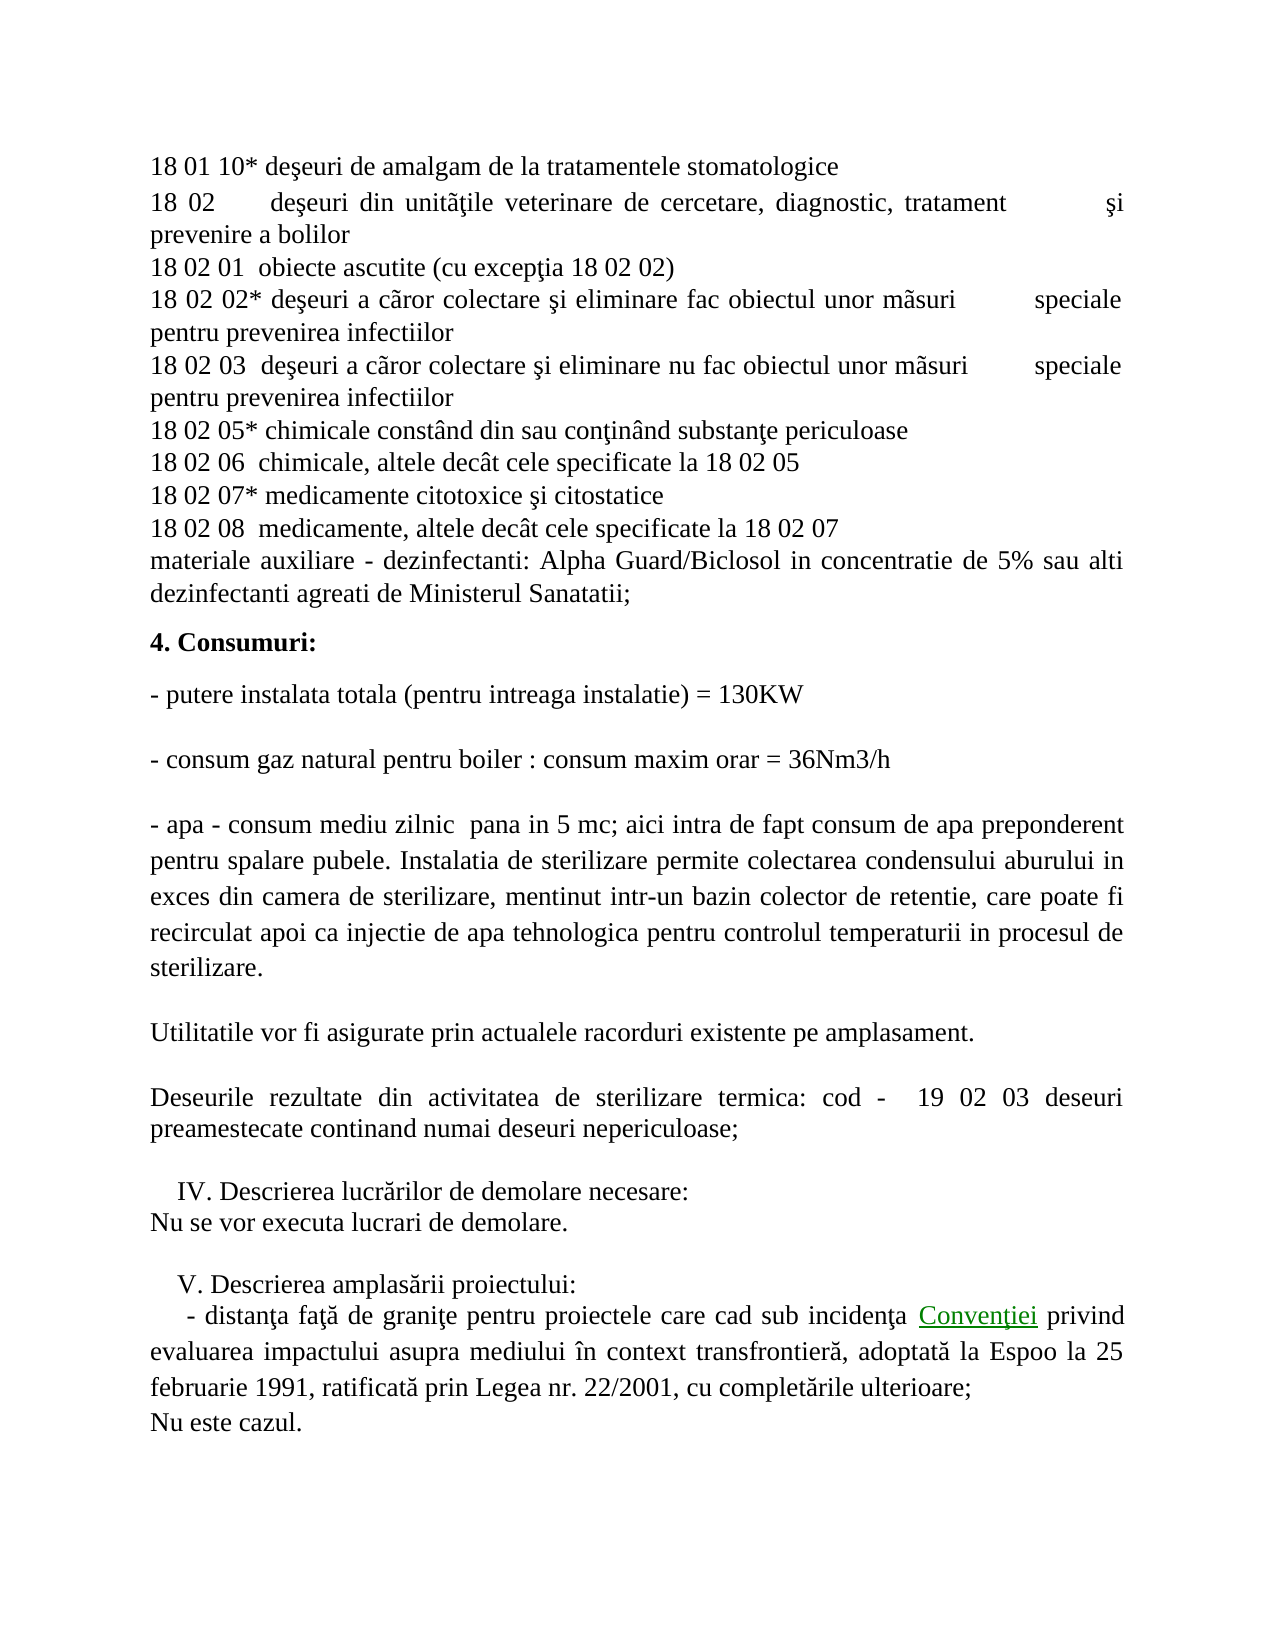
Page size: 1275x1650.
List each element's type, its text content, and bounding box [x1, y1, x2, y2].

text 18 02 02* deşeuri a cãror colectare şi eliminare fac obiectul unor mãsuri speciale pentru prevenirea infectiilor [150, 283, 1125, 347]
text Nu se vor executa lucrari de demolare. [150, 1206, 1125, 1237]
text 18 02 06 chimicale, altele decât cele specificate la 18 02 05 [150, 447, 1125, 478]
text materiale auxiliare - dezinfectanti: Alpha Guard/Biclosol in concentratie de 5% sau alti dezinfectanti agreati de Ministerul Sanatatii; [150, 544, 1125, 608]
text Utilitatile vor fi asigurate prin actualele racorduri existente pe amplasament. [150, 1016, 1125, 1047]
text - consum gaz natural pentru boiler : consum maxim orar = 36Nm3/h [150, 743, 1125, 775]
text 18 02 05* chimicale constând din sau conţinând substanţe periculoase [150, 414, 1125, 445]
text 18 02 08 medicamente, altele decât cele specificate la 18 02 07 [150, 512, 1125, 543]
text 18 01 10* deşeuri de amalgam de la tratamentele stomatologice [150, 150, 1125, 181]
text 18 02 deşeuri din unitãţile veterinare de cercetare, diagnostic, tratament şi prevenire a bolilor [150, 186, 1125, 249]
text Nu este cazul. [150, 1406, 1125, 1437]
text 18 02 03 deşeuri a cãror colectare şi eliminare nu fac obiectul unor mãsuri speciale pentru prevenirea infectiilor [150, 349, 1125, 412]
text 4. Consumuri: [150, 626, 1125, 657]
text IV. Descrierea lucrărilor de demolare necesare: [150, 1174, 1125, 1206]
text - apa - consum mediu zilnic pana in 5 mc; aici intra de fapt consum de apa preponderent pentru spalare pubele. Instalatia de sterilizare permite colectarea condensului aburului in exces din camera de sterilizare, mentinut intr-un bazin colector de retentie, care poate fi recirculat apoi ca injectie de apa tehnologica pentru controlul temperaturii in procesul de sterilizare. [150, 808, 1125, 982]
text - distanţa faţă de graniţe pentru proiectele care cad sub incidenţa Convenţiei privind evaluarea impactului asupra mediului în context transfrontieră, adoptată la Espoo la 25 februarie 1991, ratificată prin Legea nr. 22/2001, cu completările ulterioare; [150, 1299, 1125, 1402]
text 18 02 07* medicamente citotoxice şi citostatice [150, 479, 1125, 510]
text - putere instalata totala (pentru intreaga instalatie) = 130KW [150, 679, 1125, 710]
text V. Descrierea amplasării proiectului: [150, 1268, 1125, 1299]
text 18 02 01 obiecte ascutite (cu excepţia 18 02 02) [150, 251, 1125, 282]
text Deseurile rezultate din activitatea de sterilizare termica: cod - 19 02 03 deseuri preamestecate continand numai deseuri nepericuloase; [150, 1081, 1125, 1143]
